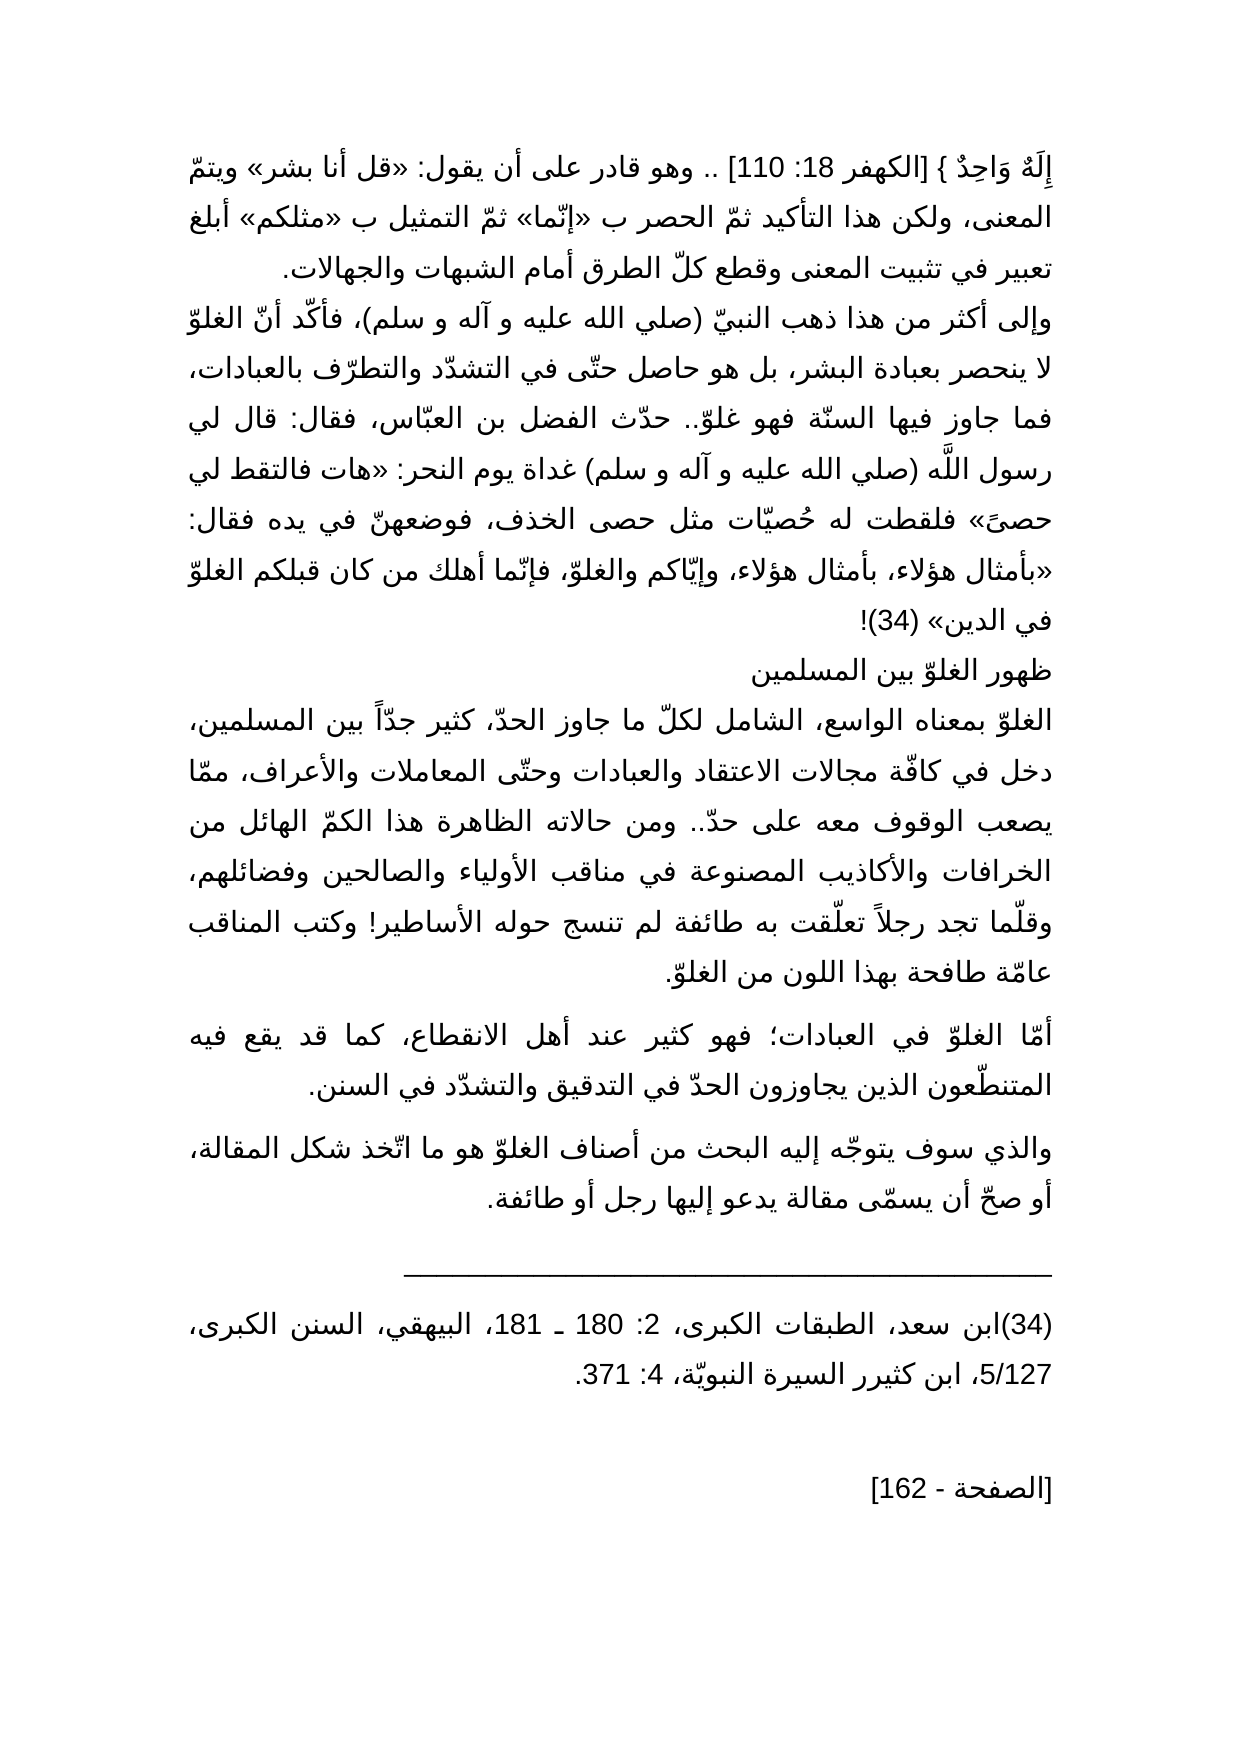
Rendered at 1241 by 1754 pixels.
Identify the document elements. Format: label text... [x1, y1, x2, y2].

text (34)ابن سعد، الطبقات الكبرى، 2: 180 ـ 181، البيهقي، السنن الكبرى‏، 5/127، ابن كثيرر السيرة النبويّة، 4: 371. [187, 1307, 1053, 1391]
text الغلوّ بمعناه الواسع، الشامل لكلّ ما جاوز الحدّ، كثير جدّاً بين المسلمين، دخل في كافّة مجالات الاعتقاد والعبادات وحتّى المعاملات والأعراف، ممّا يصعب الوقوف معه على حدّ.. ومن حالاته الظاهرة هذا الكمّ الهائل من الخرافات والأكاذيب المصنوعة في مناقب الأولياء والصالحين وفضائلهم، وقلّما تجد رجلاً تعلّقت به طائفة لم تنسج حوله الأساطير! وكتب المناقب عامّة طافحة بهذا اللون من الغلوّ. [187, 703, 1053, 988]
text [الصفحة - 162] [187, 1471, 1053, 1504]
text أمّا الغلوّ في العبادات؛ فهو كثير عند أهل الانقطاع، كما قد يقع فيه المتنطّعون الذين يجاوزون الحدّ في التدقيق والتشدّد في السنن. [187, 1018, 1053, 1102]
text ________________________________________ [187, 1244, 1053, 1278]
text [187, 150, 1053, 284]
text وإلى‏ أكثر من هذا ذهب النبيّ (صلي الله عليه و آله و سلم)، فأكّد أنّ الغلوّ لا ينحصر بعبادة البشر، بل هو حاصل حتّى في التشدّد والتطرّف بالعبادات، فما جاوز فيها السنّة فهو غلوّ.. حدّث الفضل بن العبّاس، فقال: قال لي رسول اللَّه (صلي الله عليه و آله و سلم) غداة يوم النحر: «هات فالتقط لي حصىً» فلقطت له حُصيّات مثل حصى الخذف، فوضعهنّ في يده فقال: «بأمثال هؤلاء، بأمثال هؤلاء، وإيّاكم والغلوّ، فإنّما أهلك من كان قبلكم الغلوّ في الدين» (34)! [187, 301, 1053, 636]
text والذي سوف يتوجّه إليه البحث من أصناف الغلوّ هو ما اتّخذ شكل المقالة، أو صحّ أن يسمّى مقالة يدعو إليها رجل أو طائفة. [187, 1131, 1053, 1215]
text ظهور الغلوّ بين المسلمين‏ [187, 653, 1053, 687]
